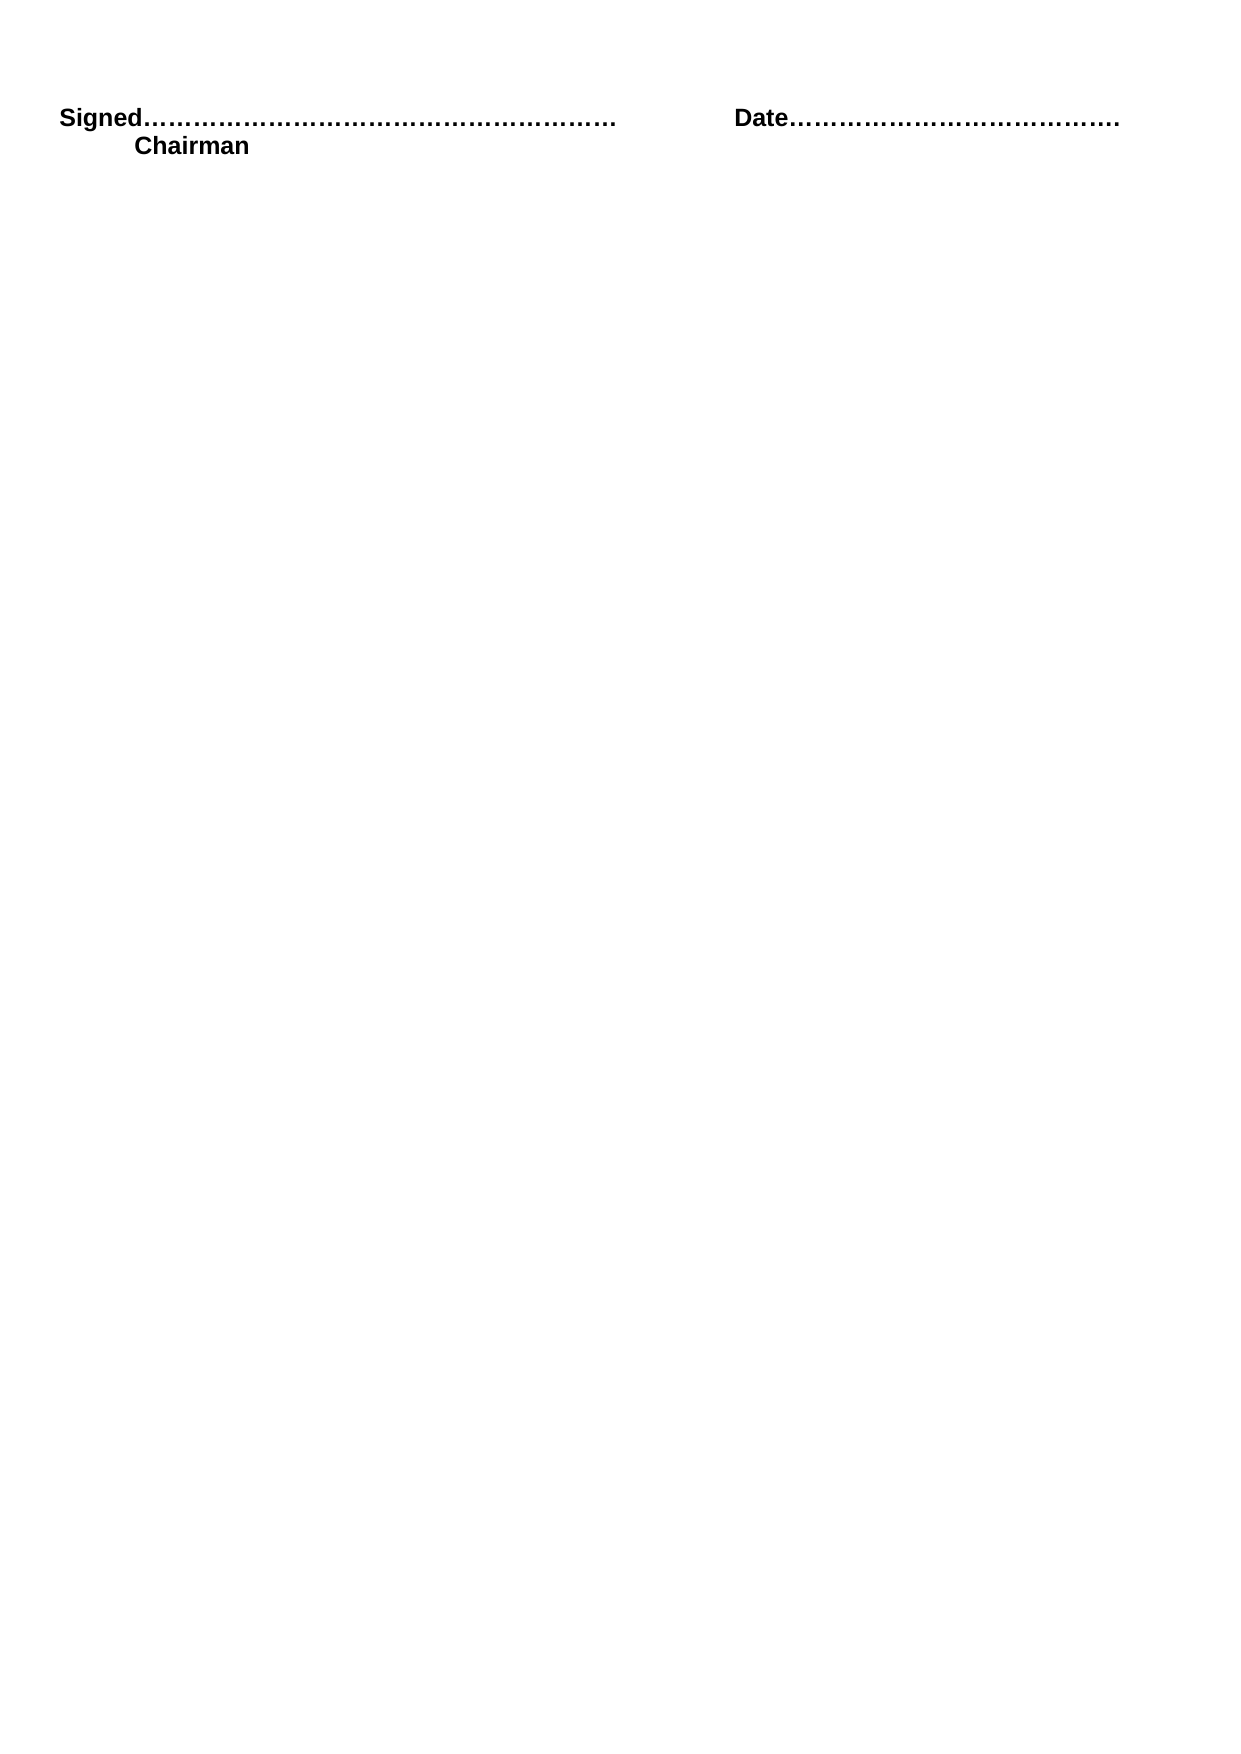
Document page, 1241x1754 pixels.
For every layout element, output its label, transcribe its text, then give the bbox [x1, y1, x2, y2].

text Signed………………………………………………… Date…………………………………. [59, 103, 1203, 131]
text Chairman [59, 131, 1203, 160]
